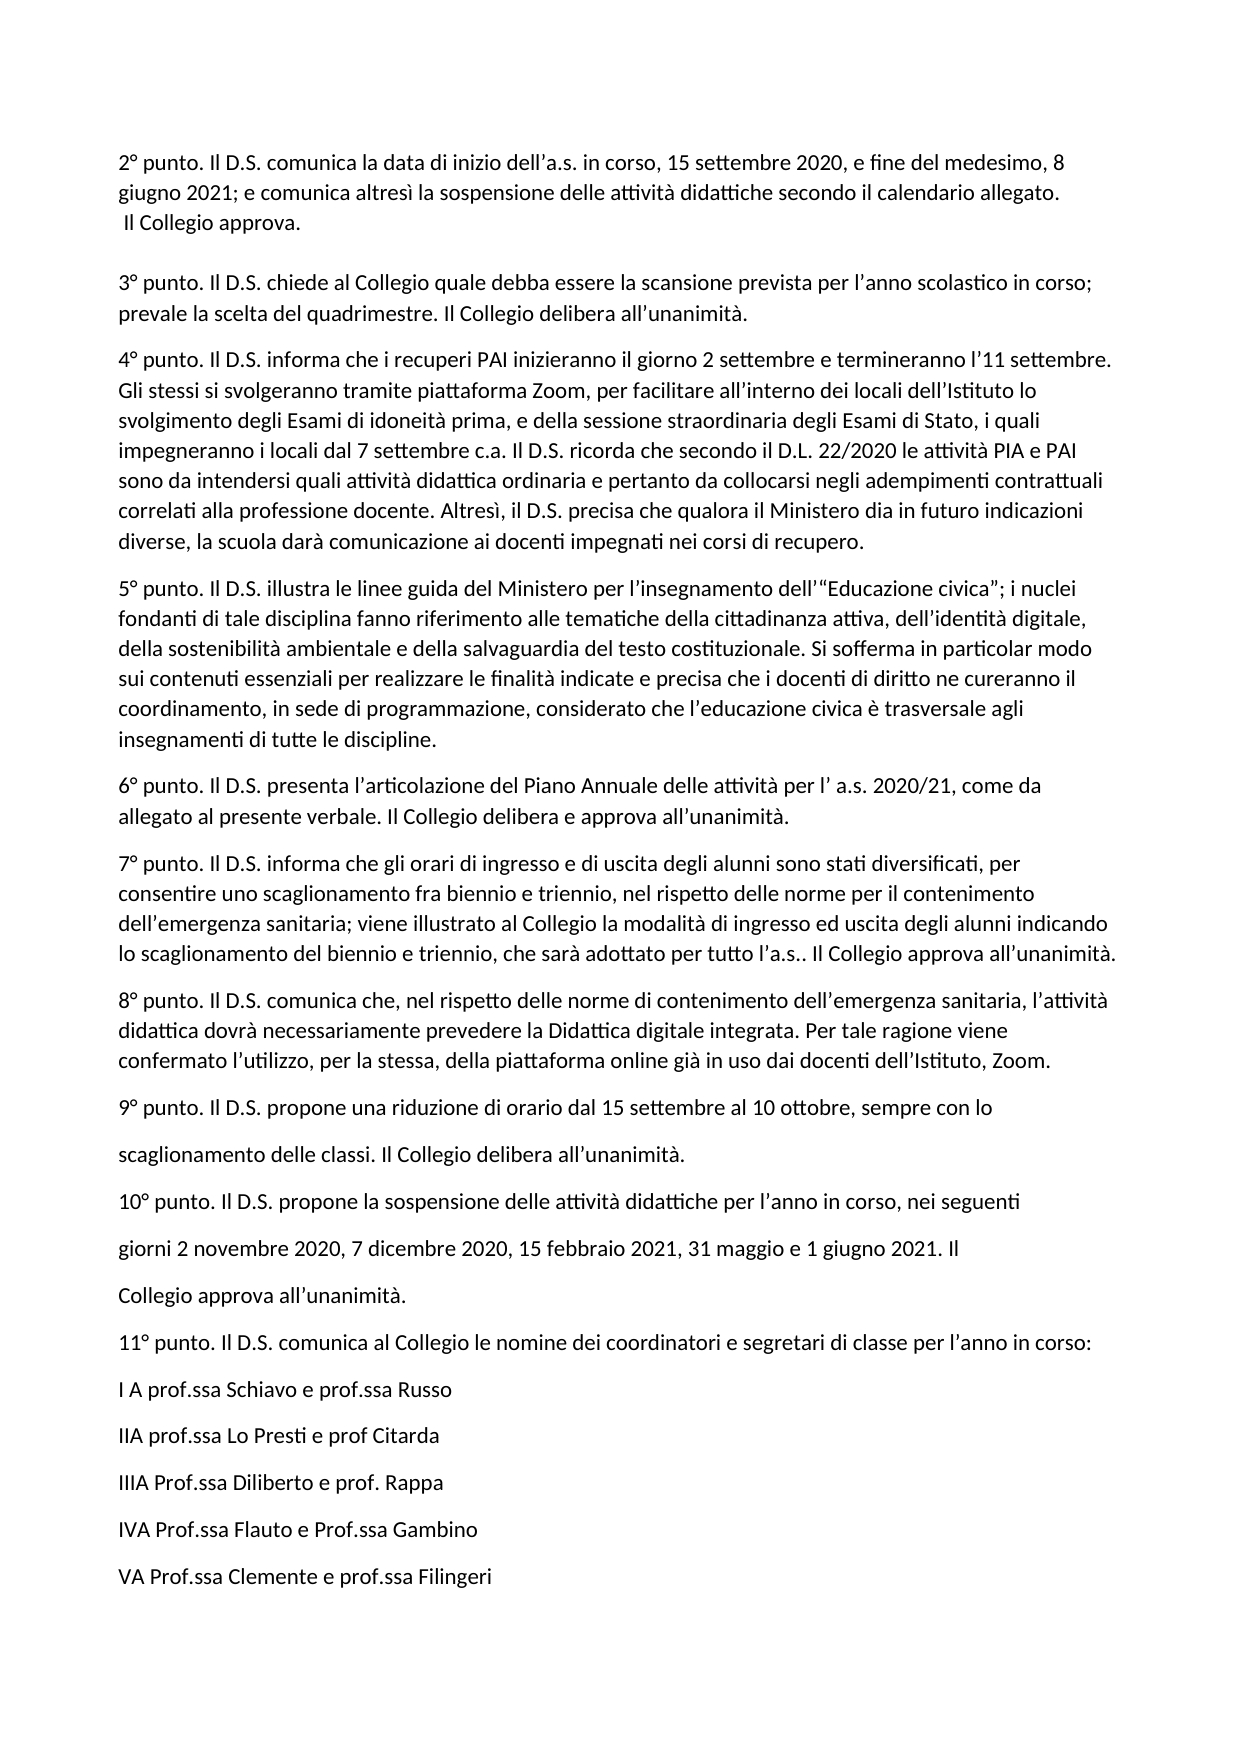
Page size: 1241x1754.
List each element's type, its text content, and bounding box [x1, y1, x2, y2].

text 11° punto. Il D.S. comunica al Collegio le nomine dei coordinatori e segretari di classe per l’anno in corso: [118, 1328, 1122, 1356]
text VA Prof.ssa Clemente e prof.ssa Filingeri [118, 1562, 1122, 1590]
list Il Collegio approva. [118, 208, 1122, 236]
text 7° punto. Il D.S. informa che gli orari di ingresso e di uscita degli alunni sono stati diversificati, per consentire uno scaglionamento fra biennio e triennio, nel rispetto delle norme per il contenimento dell’emergenza sanitaria; viene illustrato al Collegio la modalità di ingresso ed uscita degli alunni indicando lo scaglionamento del biennio e triennio, che sarà adottato per tutto l’a.s.. Il Collegio approva all’unanimità. [118, 849, 1122, 967]
text 8° punto. Il D.S. comunica che, nel rispetto delle norme di contenimento dell’emergenza sanitaria, l’attività didattica dovrà necessariamente prevedere la Didattica digitale integrata. Per tale ragione viene confermato l’utilizzo, per la stessa, della piattaforma online già in uso dai docenti dell’Istituto, Zoom. [118, 986, 1122, 1074]
text scaglionamento delle classi. Il Collegio delibera all’unanimità. [118, 1140, 1122, 1168]
text I A prof.ssa Schiavo e prof.ssa Russo [118, 1375, 1122, 1403]
text IIA prof.ssa Lo Presti e prof Citarda [118, 1422, 1122, 1449]
list 2° punto. Il D.S. comunica la data di inizio dell’a.s. in corso, 15 settembre 2020, e fine del medesimo, 8 giugno 2021; e comunica altresì la sospensione delle attività didattiche secondo il calendario allegato. [118, 148, 1122, 206]
text 10° punto. Il D.S. propone la sospensione delle attività didattiche per l’anno in corso, nei seguenti [118, 1187, 1122, 1215]
text 9° punto. Il D.S. propone una riduzione di orario dal 15 settembre al 10 ottobre, sempre con lo [118, 1093, 1122, 1121]
text 6° punto. Il D.S. presenta l’articolazione del Piano Annuale delle attività per l’ a.s. 2020/21, come da allegato al presente verbale. Il Collegio delibera e approva all’unanimità. [118, 772, 1122, 830]
list 3° punto. Il D.S. chiede al Collegio quale debba essere la scansione prevista per l’anno scolastico in corso; prevale la scelta del quadrimestre. Il Collegio delibera all’unanimità. [118, 268, 1122, 327]
text IIIA Prof.ssa Diliberto e prof. Rappa [118, 1468, 1122, 1496]
text giorni 2 novembre 2020, 7 dicembre 2020, 15 febbraio 2021, 31 maggio e 1 giugno 2021. Il [118, 1234, 1122, 1262]
text Collegio approva all’unanimità. [118, 1281, 1122, 1309]
text IVA Prof.ssa Flauto e Prof.ssa Gambino [118, 1515, 1122, 1543]
text 4° punto. Il D.S. informa che i recuperi PAI inizieranno il giorno 2 settembre e termineranno l’11 settembre. Gli stessi si svolgeranno tramite piattaforma Zoom, per facilitare all’interno dei locali dell’Istituto lo svolgimento degli Esami di idoneità prima, e della sessione straordinaria degli Esami di Stato, i quali impegneranno i locali dal 7 settembre c.a. Il D.S. ricorda che secondo il D.L. 22/2020 le attività PIA e PAI sono da intendersi quali attività didattica ordinaria e pertanto da collocarsi negli adempimenti contrattuali correlati alla professione docente. Altresì, il D.S. precisa che qualora il Ministero dia in futuro indicazioni diverse, la scuola darà comunicazione ai docenti impegnati nei corsi di recupero. [118, 346, 1122, 555]
text 5° punto. Il D.S. illustra le linee guida del Ministero per l’insegnamento dell’“Educazione civica”; i nuclei fondanti di tale disciplina fanno riferimento alle tematiche della cittadinanza attiva, dell’identità digitale, della sostenibilità ambientale e della salvaguardia del testo costituzionale. Si sofferma in particolar modo sui contenuti essenziali per realizzare le finalità indicate e precisa che i docenti di diritto ne cureranno il coordinamento, in sede di programmazione, considerato che l’educazione civica è trasversale agli insegnamenti di tutte le discipline. [118, 574, 1122, 753]
